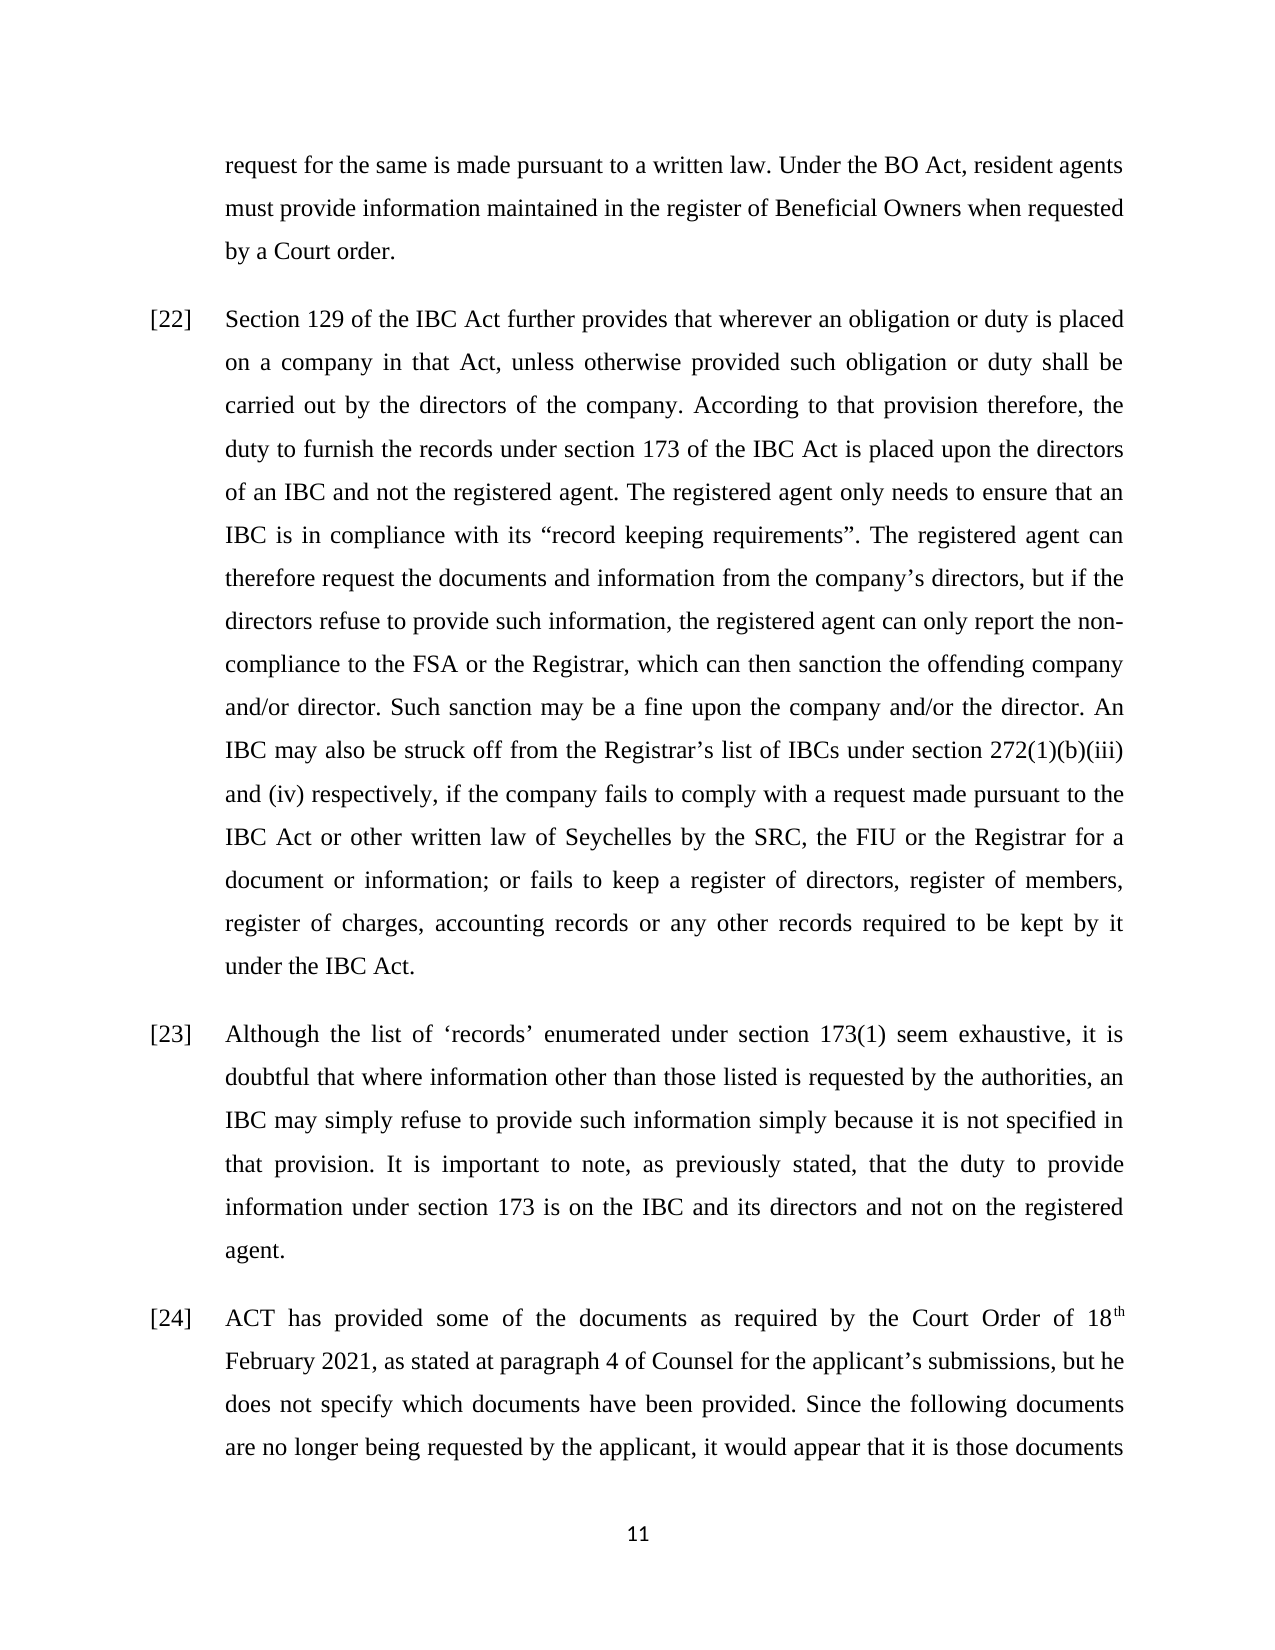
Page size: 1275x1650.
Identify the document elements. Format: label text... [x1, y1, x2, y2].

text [150, 150, 1125, 265]
text Although the list of ‘records’ enumerated under section 173(1) seem exhaustive, it is doubtful that where information other than those listed is requested by the authorities, an IBC may simply refuse to provide such information simply because it is not specified in that provision. It is important to note, as previously stated, that the duty to provide information under section 173 is on the IBC and its directors and not on the registered agent. [150, 1019, 1125, 1264]
text Section 129 of the IBC Act further provides that wherever an obligation or duty is placed on a company in that Act, unless otherwise provided such obligation or duty shall be carried out by the directors of the company. According to that provision therefore, the duty to furnish the records under section 173 of the IBC Act is placed upon the directors of an IBC and not the registered agent. The registered agent only needs to ensure that an IBC is in compliance with its “record keeping requirements”. The registered agent can therefore request the documents and information from the company’s directors, but if the directors refuse to provide such information, the registered agent can only report the non-compliance to the FSA or the Registrar, which can then sanction the offending company and/or director. Such sanction may be a fine upon the company and/or the director. An IBC may also be struck off from the Registrar’s list of IBCs under section 272(1)(b)(iii) and (iv) respectively, if the company fails to comply with a request made pursuant to the IBC Act or other written law of Seychelles by the SRC, the FIU or the Registrar for a document or information; or fails to keep a register of directors, register of members, register of charges, accounting records or any other records required to be kept by it under the IBC Act. [150, 304, 1125, 980]
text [150, 1303, 1125, 1461]
